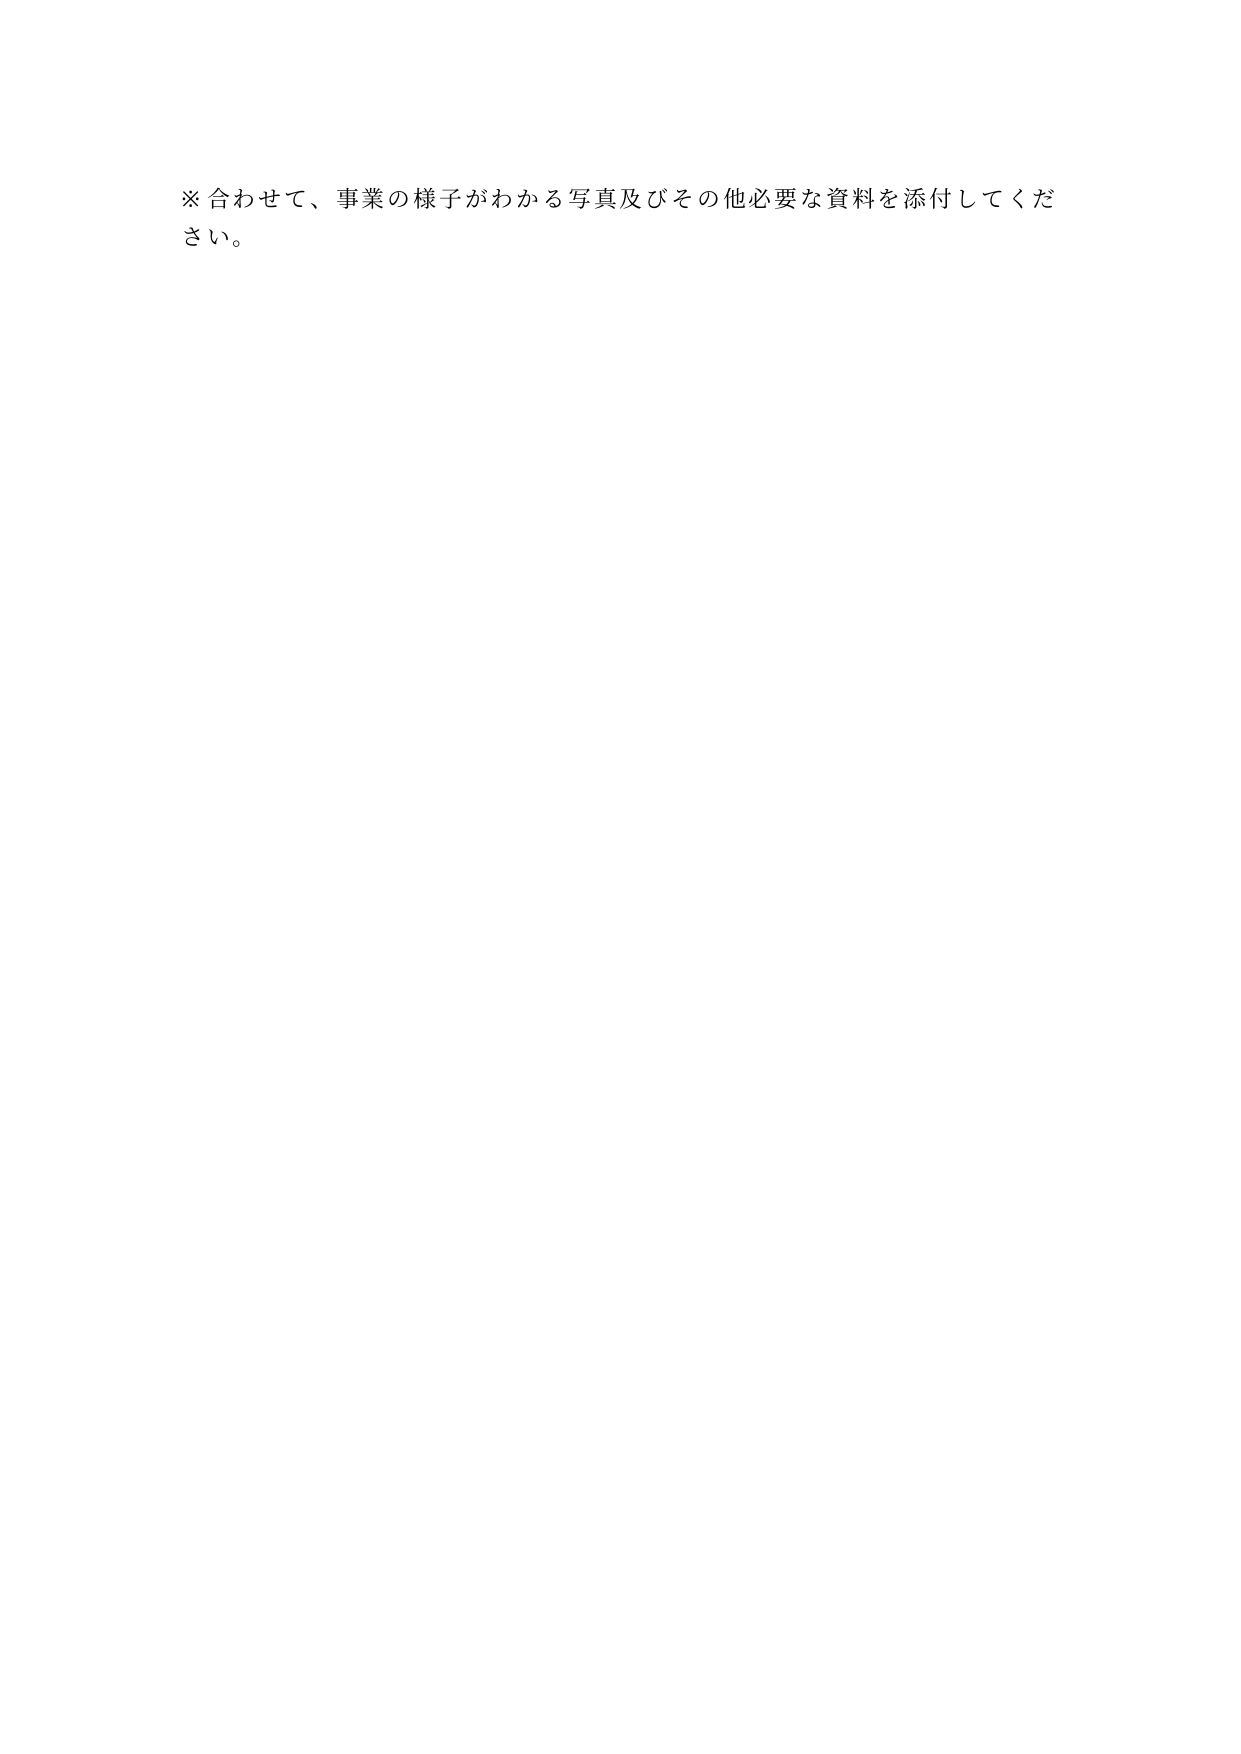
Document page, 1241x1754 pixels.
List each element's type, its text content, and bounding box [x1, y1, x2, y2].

text ※合わせて、事業の様子がわかる写真及びその他必要な資料を添付してください。 [135, 179, 1059, 254]
